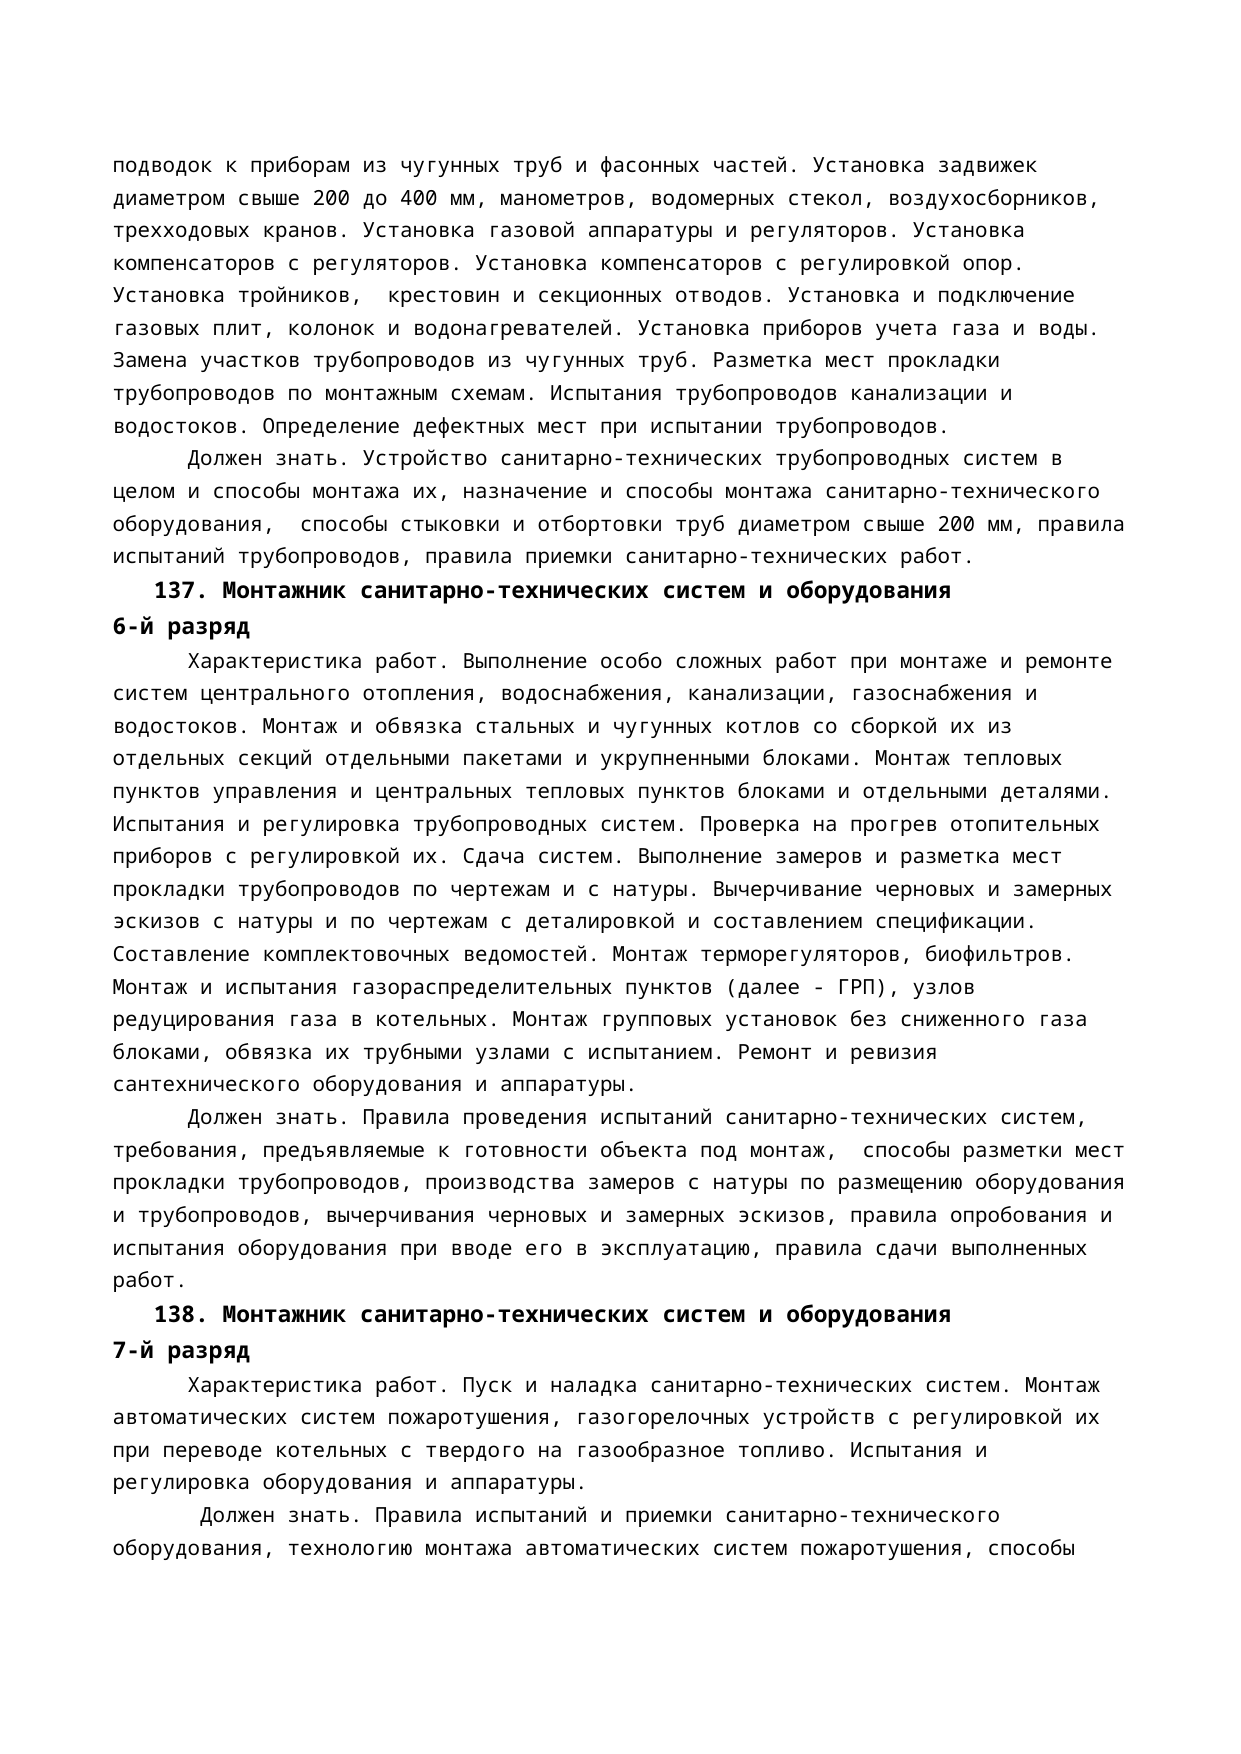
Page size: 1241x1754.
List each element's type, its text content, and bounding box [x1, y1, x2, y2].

text 138. Монтажник санитарно-технических систем и оборудования 7-й разряд [112, 1298, 1128, 1365]
text 137. Монтажник санитарно-технических систем и оборудования 6-й разряд [112, 574, 1128, 641]
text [112, 1370, 1128, 1561]
text Характеристика работ. Выполнение особо сложных работ при монтаже и ремонте систем центрального отопления, водоснабжения, канализации, газоснабжения и водостоков. Монтаж и обвязка стальных и чугунных котлов со сборкой их из отдельных секций отдельными пакетами и укрупненными блоками. Монтаж тепловых пунктов управления и центральных тепловых пунктов блоками и отдельными деталями. Испытания и регулировка трубопроводных систем. Проверка на прогрев отопительных приборов с регулировкой их. Сдача систем. Выполнение замеров и разметка мест прокладки трубопроводов по чертежам и с натуры. Вычерчивание черновых и замерных эскизов с натуры и по чертежам с деталировкой и составлением спецификации. Составление комплектовочных ведомостей. Монтаж терморегуляторов, биофильтров. Монтаж и испытания газораспределительных пунктов (далее - ГРП), узлов редуцирования газа в котельных. Монтаж групповых установок без сниженного газа блоками, обвязка их трубными узлами с испытанием. Ремонт и ревизия сантехнического оборудования и аппаратуры. Должен знать. Правила проведения испытаний санитарно-технических систем, требования, предъявляемые к готовности объекта под монтаж, способы разметки мест прокладки трубопроводов, производства замеров с натуры по размещению оборудования и трубопроводов, вычерчивания черновых и замерных эскизов, правила опробования и испытания оборудования при вводе его в эксплуатацию, правила сдачи выполненных работ. [112, 646, 1128, 1294]
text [112, 150, 1128, 570]
